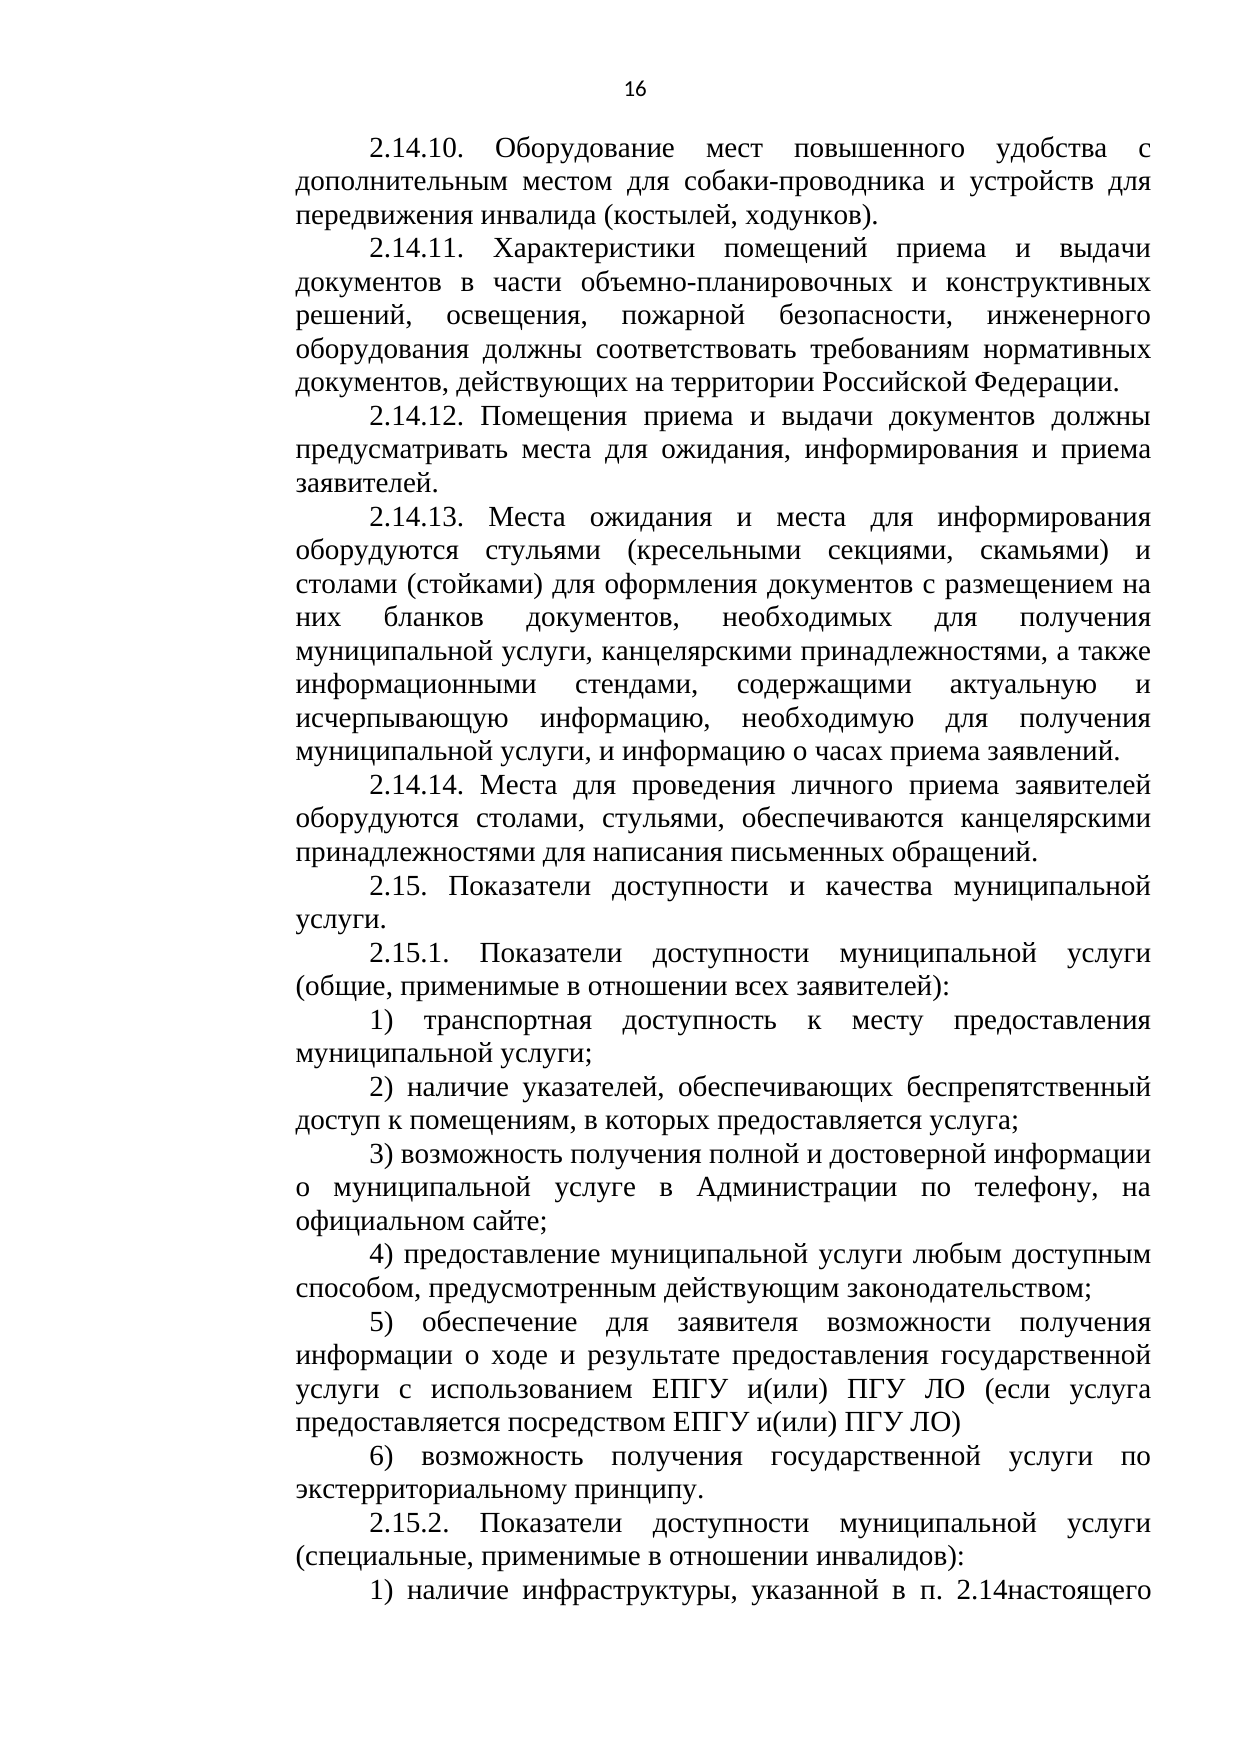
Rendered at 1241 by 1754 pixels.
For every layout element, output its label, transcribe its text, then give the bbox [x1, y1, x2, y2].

text 1) транспортная доступность к месту предоставления муниципальной услуги; [295, 1002, 1152, 1069]
text 4) предоставление муниципальной услуги любым доступным способом, предусмотренным действующим законодательством; [295, 1237, 1152, 1304]
text 2.14.14. Места для проведения личного приема заявителей оборудуются столами, стульями, обеспечиваются канцелярскими принадлежностями для написания письменных обращений. [295, 767, 1152, 868]
text 3) возможность получения полной и достоверной информации о муниципальной услуге в Администрации по телефону, на официальном сайте; [295, 1136, 1152, 1237]
text 2.14.10. Оборудование мест повышенного удобства с дополнительным местом для собаки-проводника и устройств для передвижения инвалида (костылей, ходунков). [295, 130, 1152, 230]
text 2) наличие указателей, обеспечивающих беспрепятственный доступ к помещениям, в которых предоставляется услуга; [295, 1069, 1152, 1136]
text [295, 1572, 1152, 1606]
text 2.15.1. Показатели доступности муниципальной услуги (общие, применимые в отношении всех заявителей): [295, 935, 1152, 1002]
text 5) обеспечение для заявителя возможности получения информации о ходе и результате предоставления государственной услуги с использованием ЕПГУ и(или) ПГУ ЛО (если услуга предоставляется посредством ЕПГУ и(или) ПГУ ЛО) [295, 1304, 1152, 1438]
text 2.15.2. Показатели доступности муниципальной услуги (специальные, применимые в отношении инвалидов): [295, 1505, 1152, 1572]
text 2.14.12. Помещения приема и выдачи документов должны предусматривать места для ожидания, информирования и приема заявителей. [295, 398, 1152, 499]
text 6) возможность получения государственной услуги по экстерриториальному принципу. [295, 1438, 1152, 1505]
text 2.15. Показатели доступности и качества муниципальной услуги. [295, 868, 1152, 935]
text 2.14.11. Характеристики помещений приема и выдачи документов в части объемно-планировочных и конструктивных решений, освещения, пожарной безопасности, инженерного оборудования должны соответствовать требованиям нормативных документов, действующих на территории Российской Федерации. [295, 230, 1152, 398]
text 2.14.13. Места ожидания и места для информирования оборудуются стульями (кресельными секциями, скамьями) и столами (стойками) для оформления документов с размещением на них бланков документов, необходимых для получения муниципальной услуги, канцелярскими принадлежностями, а также информационными стендами, содержащими актуальную и исчерпывающую информацию, необходимую для получения муниципальной услуги, и информацию о часах приема заявлений. [295, 499, 1152, 767]
